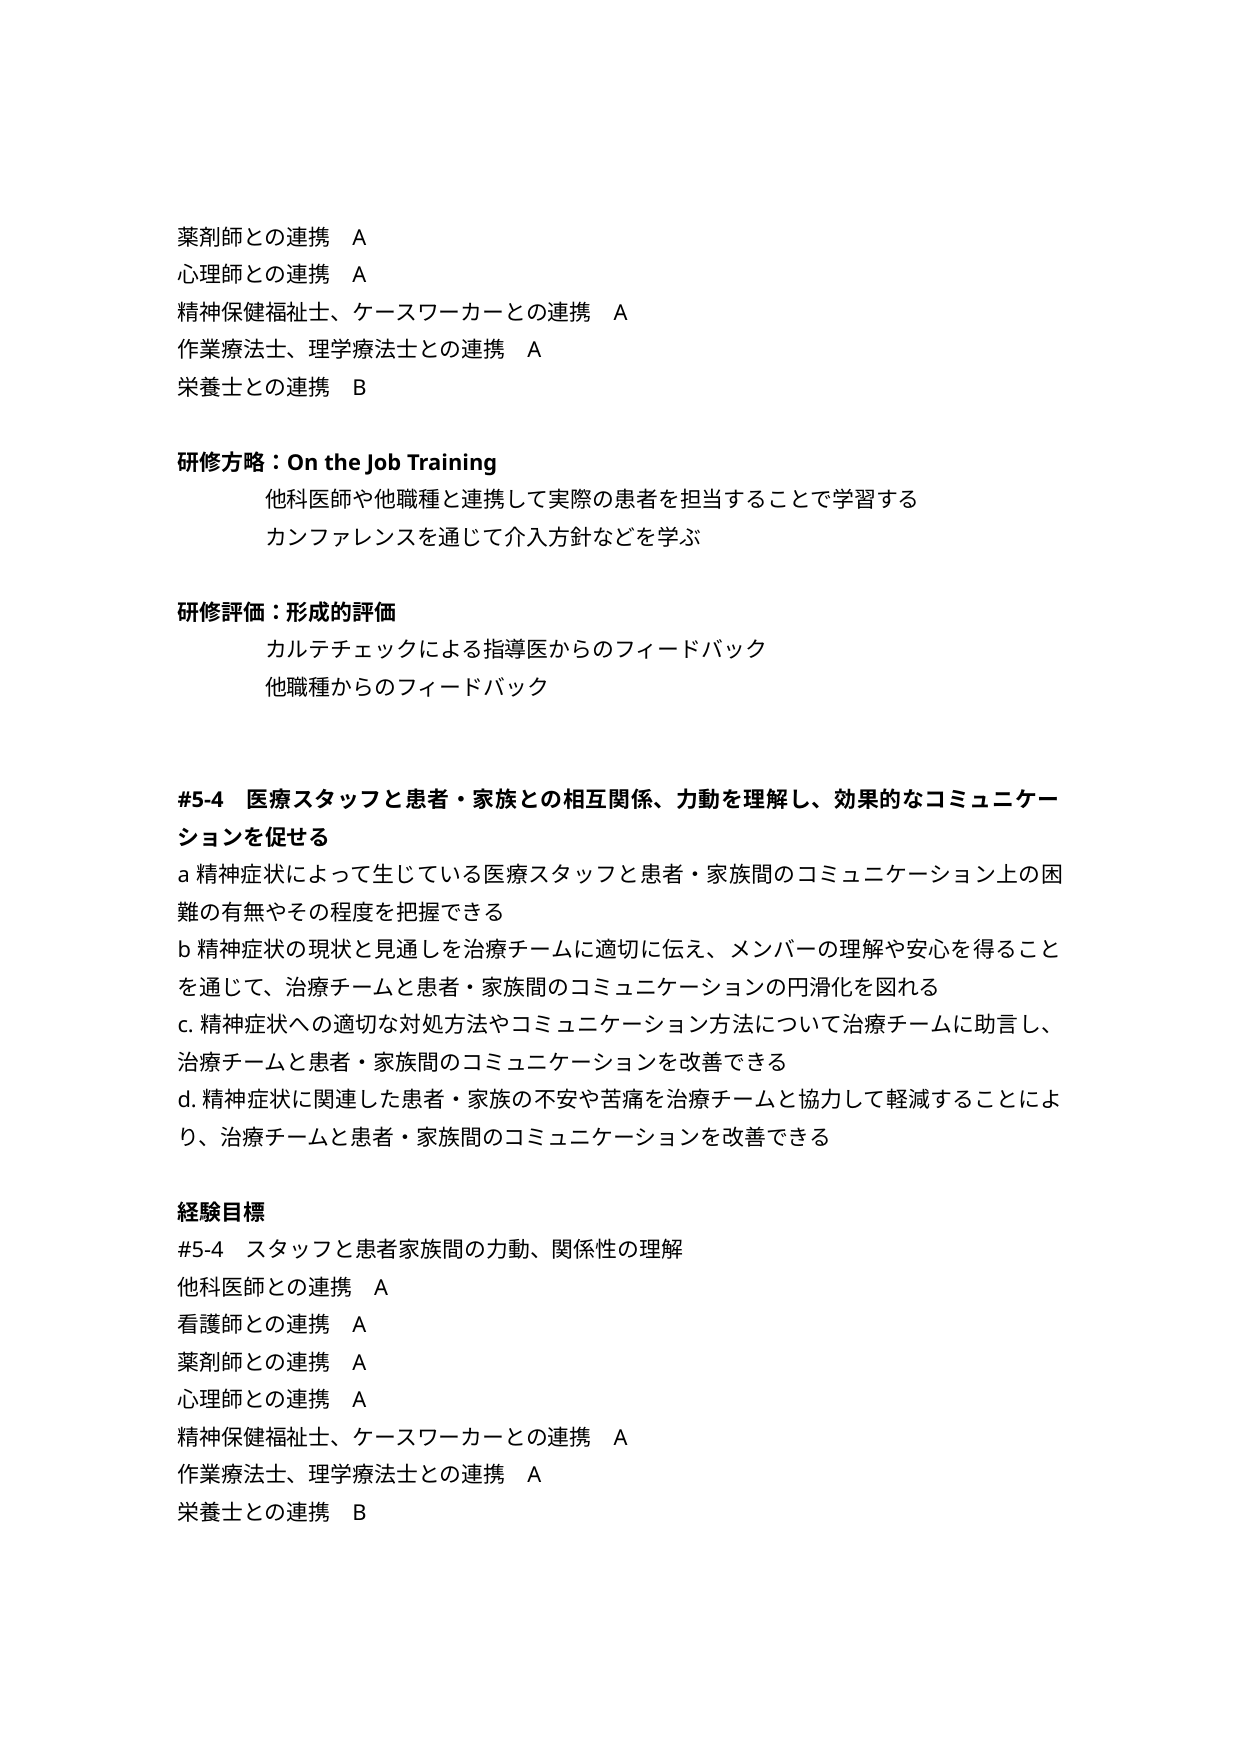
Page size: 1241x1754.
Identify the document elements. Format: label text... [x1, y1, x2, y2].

text 他科医師や他職種と連携して実際の患者を担当することで学習する [177, 479, 1063, 517]
text 薬剤師との連携 A [177, 1342, 1063, 1379]
text 経験目標 [177, 1192, 1063, 1229]
text カンファレンスを通じて介入方針などを学ぶ [177, 517, 1063, 554]
text #5-4 医療スタッフと患者・家族との相互関係、力動を理解し、効果的なコミュニケーションを促せる [177, 779, 1063, 854]
text 作業療法士、理学療法士との連携 A [177, 1454, 1063, 1492]
text 栄養士との連携 B [177, 1492, 1063, 1529]
text カルテチェックによる指導医からのフィードバック [177, 629, 1063, 667]
text 精神保健福祉士、ケースワーカーとの連携 A [177, 1417, 1063, 1454]
text 心理師との連携 A [177, 1379, 1063, 1417]
text b 精神症状の現状と見通しを治療チームに適切に伝え、メンバーの理解や安心を得ることを通じて、治療チームと患者・家族間のコミュニケーションの円滑化を図れる [177, 929, 1063, 1004]
text 他職種からのフィードバック [177, 667, 1063, 704]
text 他科医師との連携 A [177, 1267, 1063, 1304]
text 作業療法士、理学療法士との連携 A [177, 329, 1063, 367]
text a 精神症状によって生じている医療スタッフと患者・家族間のコミュニケーション上の困難の有無やその程度を把握できる [177, 854, 1063, 929]
text #5-4 スタッフと患者家族間の力動、関係性の理解 [177, 1229, 1063, 1267]
text 栄養士との連携 B [177, 367, 1063, 404]
text 心理師との連携 A [177, 254, 1063, 292]
text d. 精神症状に関連した患者・家族の不安や苦痛を治療チームと協力して軽減することにより、治療チームと患者・家族間のコミュニケーションを改善できる [177, 1079, 1063, 1154]
text 薬剤師との連携 A [177, 217, 1063, 254]
text 看護師との連携 A [177, 1304, 1063, 1342]
text c. 精神症状への適切な対処方法やコミュニケーション方法について治療チームに助言し、治療チームと患者・家族間のコミュニケーションを改善できる [177, 1004, 1063, 1079]
text 精神保健福祉士、ケースワーカーとの連携 A [177, 292, 1063, 329]
text 研修評価：形成的評価 [177, 592, 1063, 629]
text 研修方略：On the Job Training [177, 442, 1063, 479]
